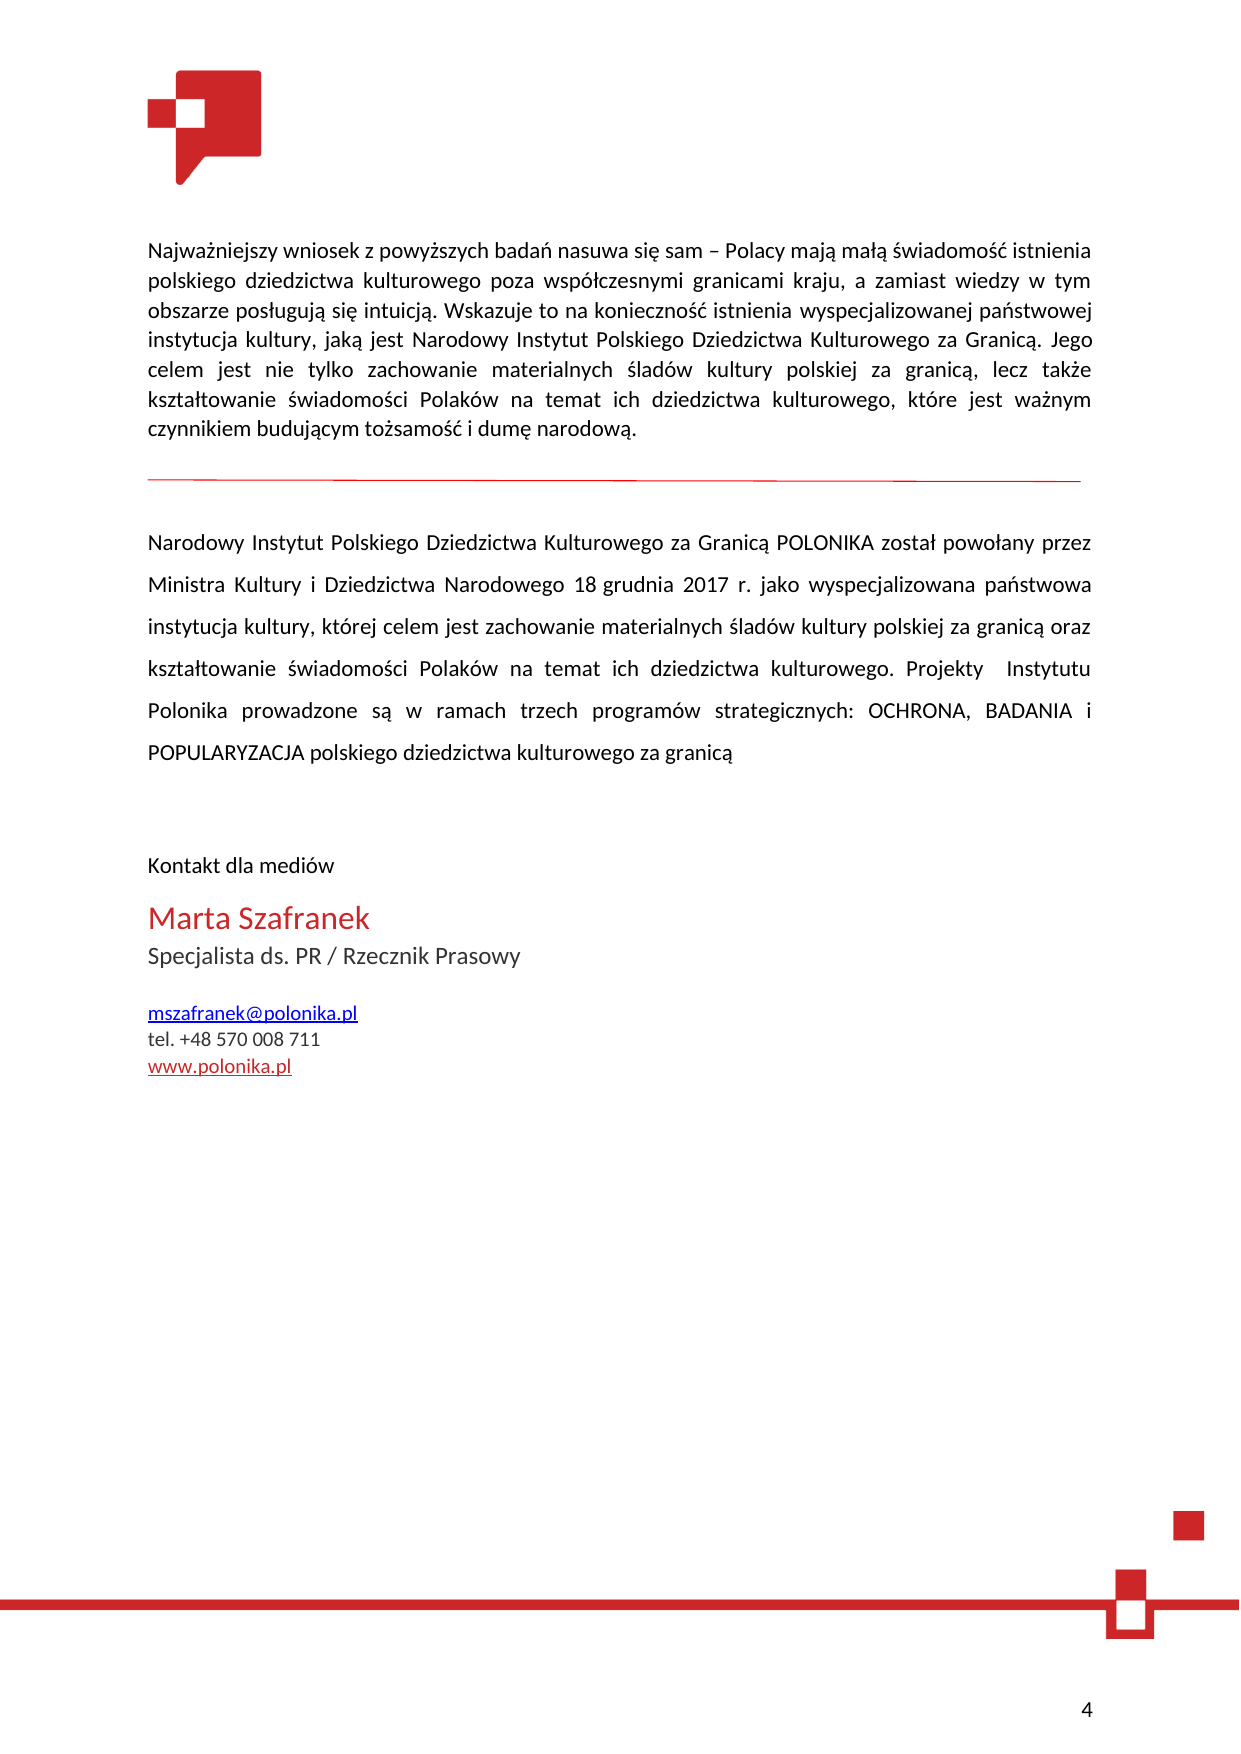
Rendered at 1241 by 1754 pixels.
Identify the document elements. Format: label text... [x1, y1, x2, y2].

picture [0, 1511, 1239, 1639]
text Specjalista ds. PR / Rzecznik Prasowy [148, 941, 1093, 971]
text Marta Szafranek [148, 897, 1093, 938]
text Narodowy Instytut Polskiego Dziedzictwa Kulturowego za Granicą POLONIKA został powołany przez Ministra Kultury i Dziedzictwa Narodowego 18 grudnia 2017 r. jako wyspecjalizowana państwowa instytucja kultury, której celem jest zachowanie materialnych śladów kultury polskiej za granicą oraz kształtowanie świadomości Polaków na temat ich dziedzictwa kulturowego. Projekty Instytutu Polonika prowadzone są w ramach trzech programów strategicznych: OCHRONA, BADANIA i POPULARYZACJA polskiego dziedzictwa kulturowego za granicą [148, 528, 1093, 766]
text Kontakt dla mediów [148, 851, 1093, 879]
text tel. +48 570 008 711 www.polonika.pl [148, 1027, 1093, 1079]
text mszafranek@polonika.pl [148, 1000, 1093, 1025]
picture [147, 70, 262, 185]
text Najważniejszy wniosek z powyższych badań nasuwa się sam – Polacy mają małą świadomość istnienia polskiego dziedzictwa kulturowego poza współczesnymi granicami kraju, a zamiast wiedzy w tym obszarze posługują się intuicją. Wskazuje to na konieczność istnienia wyspecjalizowanej państwowej instytucja kultury, jaką jest Narodowy Instytut Polskiego Dziedzictwa Kulturowego za Granicą. Jego celem jest nie tylko zachowanie materialnych śladów kultury polskiej za granicą, lecz także kształtowanie świadomości Polaków na temat ich dziedzictwa kulturowego, które jest ważnym czynnikiem budującym tożsamość i dumę narodową. [148, 236, 1093, 442]
